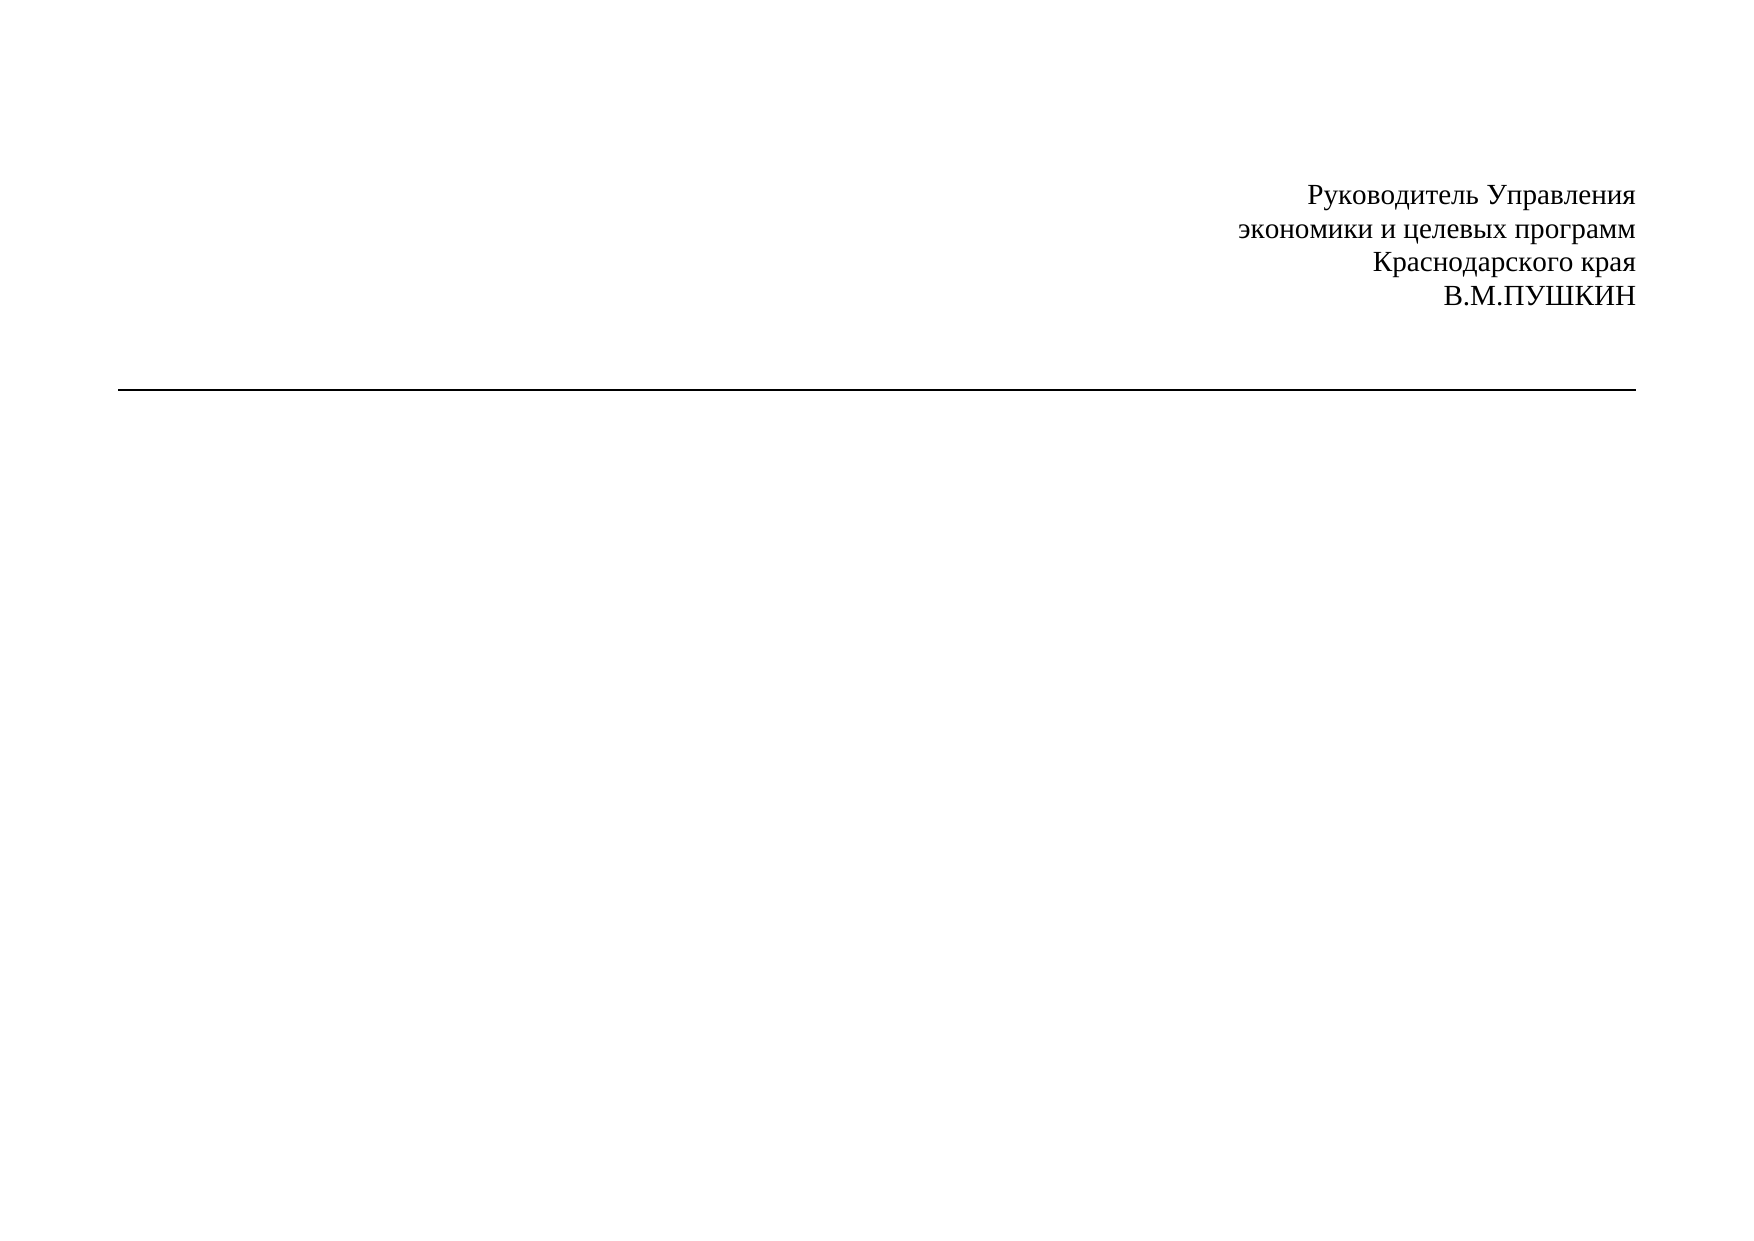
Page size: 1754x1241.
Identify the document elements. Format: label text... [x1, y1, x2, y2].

text Краснодарского края [118, 244, 1636, 278]
text Руководитель Управления [118, 177, 1636, 211]
text В.М.ПУШКИН [118, 278, 1636, 311]
text экономики и целевых программ [118, 211, 1636, 244]
